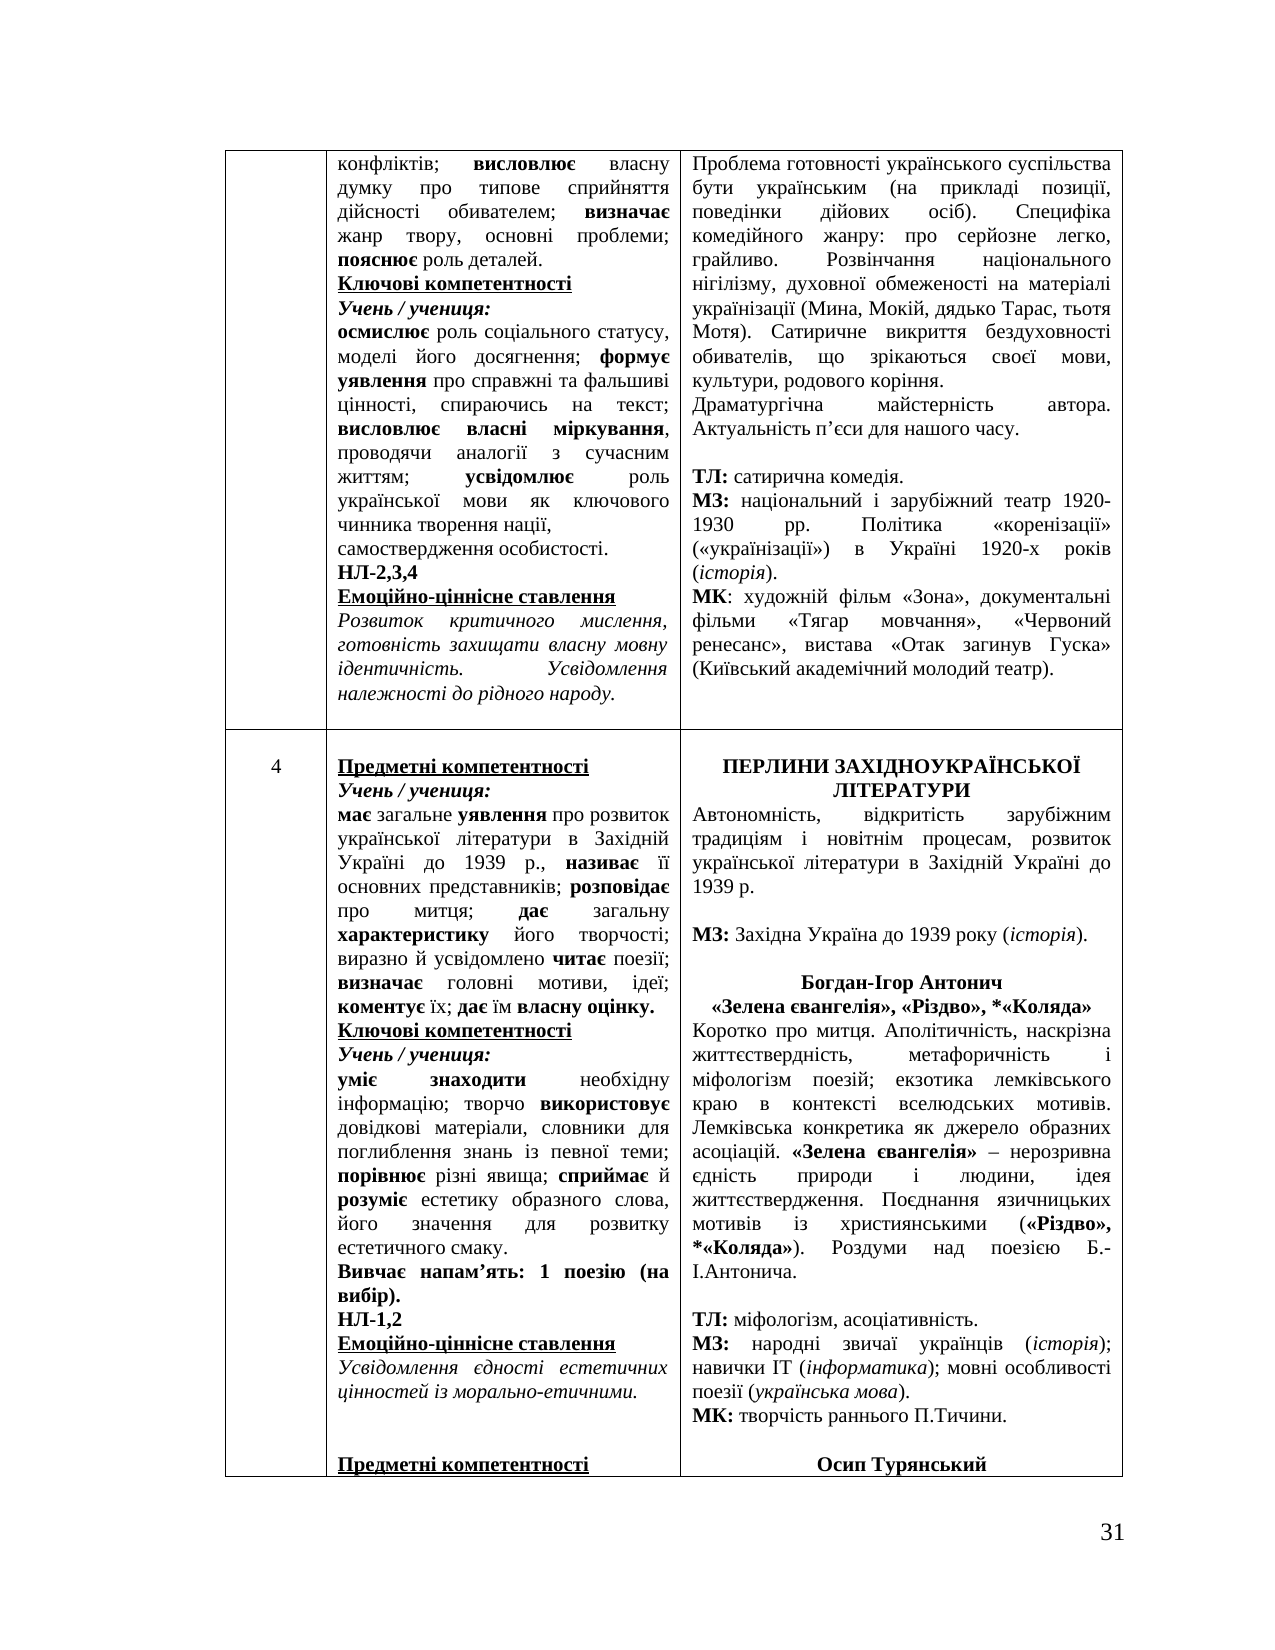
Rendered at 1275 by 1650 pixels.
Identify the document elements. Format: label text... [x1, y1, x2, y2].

table_cell 4 [226, 730, 326, 1476]
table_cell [327, 730, 680, 1476]
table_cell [327, 151, 680, 728]
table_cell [681, 730, 1122, 1476]
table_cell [681, 151, 1122, 728]
table_cell 3 [226, 151, 326, 728]
